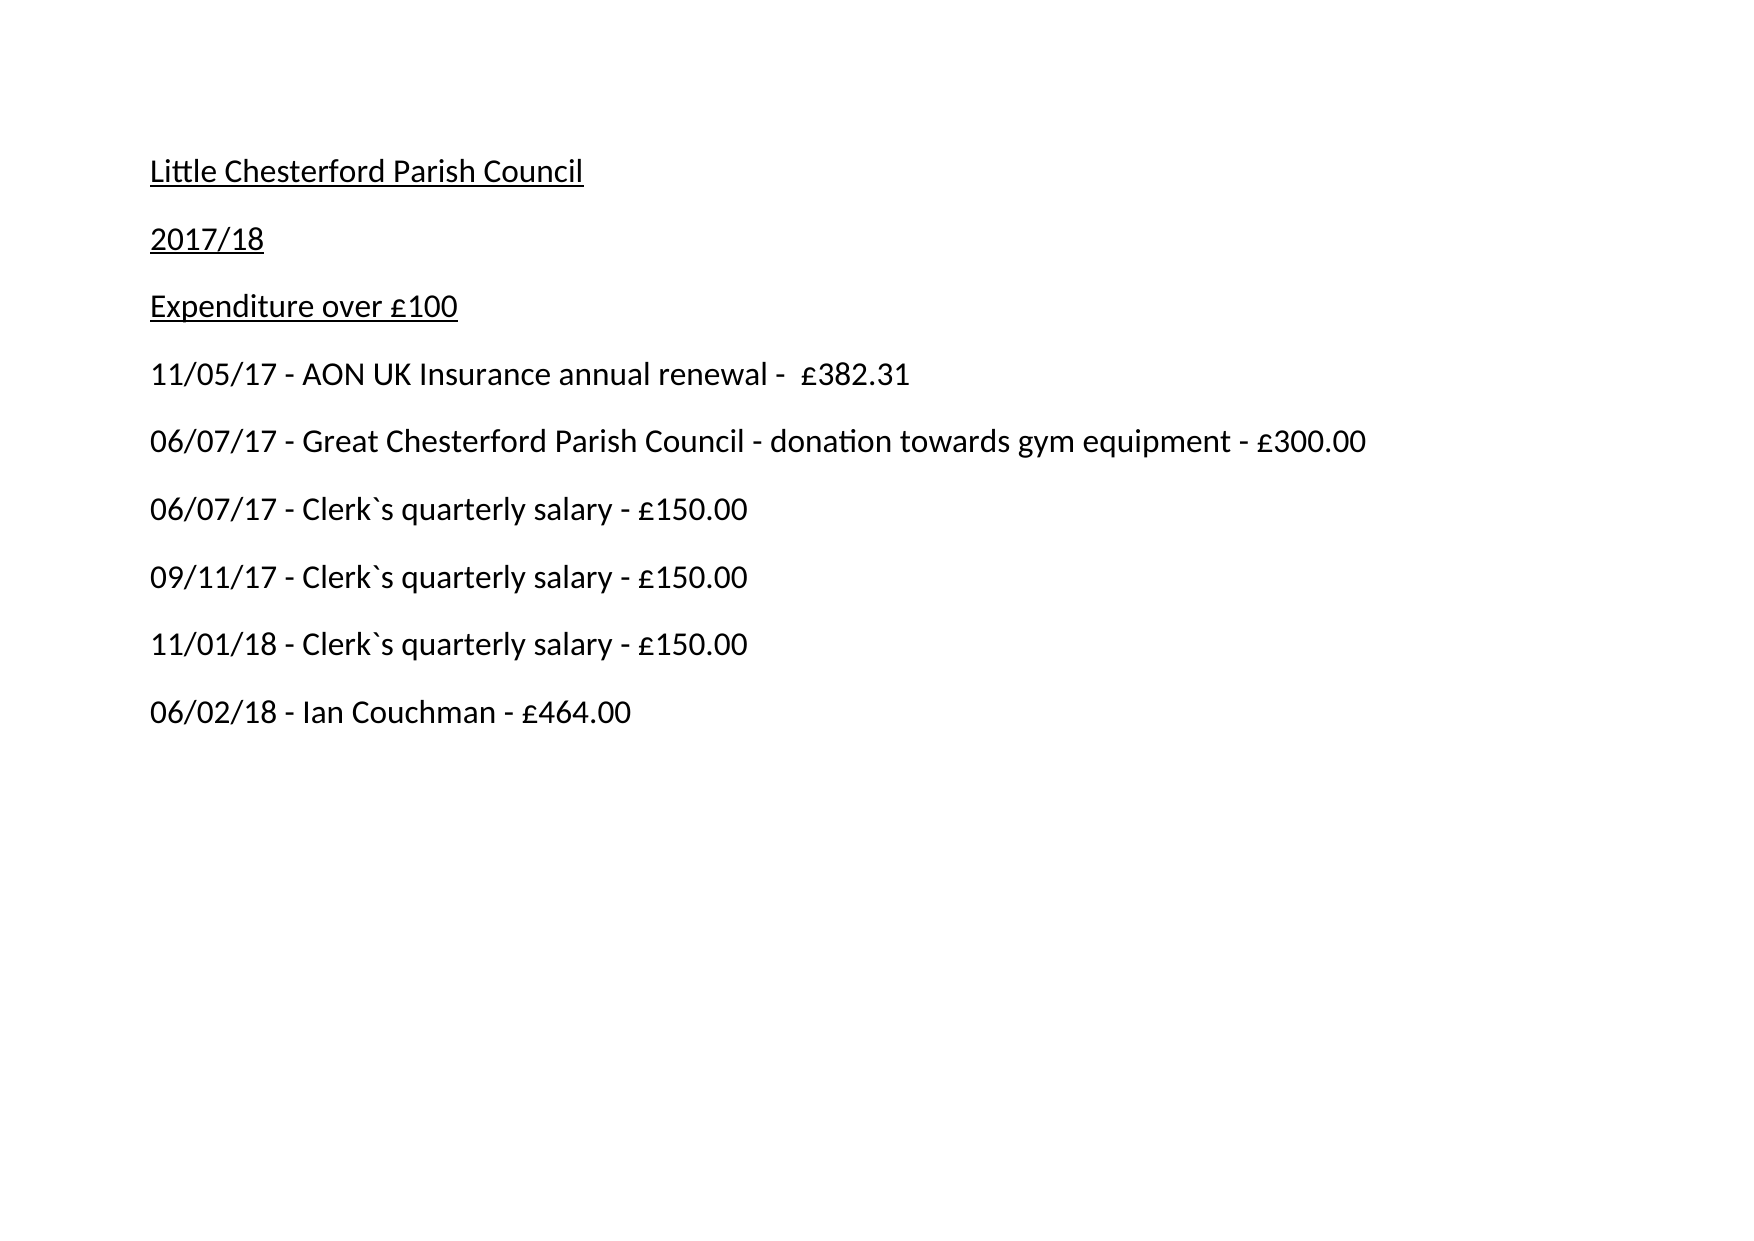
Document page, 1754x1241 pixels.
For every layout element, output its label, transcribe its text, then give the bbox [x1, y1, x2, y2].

text 06/07/17 - Clerk`s quarterly salary - £150.00 [150, 488, 1604, 529]
text 06/02/18 - Ian Couchman - £464.00 [150, 691, 1604, 732]
text Expenditure over £100 [150, 285, 1604, 326]
text Little Chesterford Parish Council [150, 150, 1604, 191]
text 11/05/17 - AON UK Insurance annual renewal - £382.31 [150, 353, 1604, 393]
text 09/11/17 - Clerk`s quarterly salary - £150.00 [150, 556, 1604, 596]
text 11/01/18 - Clerk`s quarterly salary - £150.00 [150, 623, 1604, 664]
text 2017/18 [150, 218, 1604, 258]
text 06/07/17 - Great Chesterford Parish Council - donation towards gym equipment - £300.00 [150, 420, 1604, 461]
